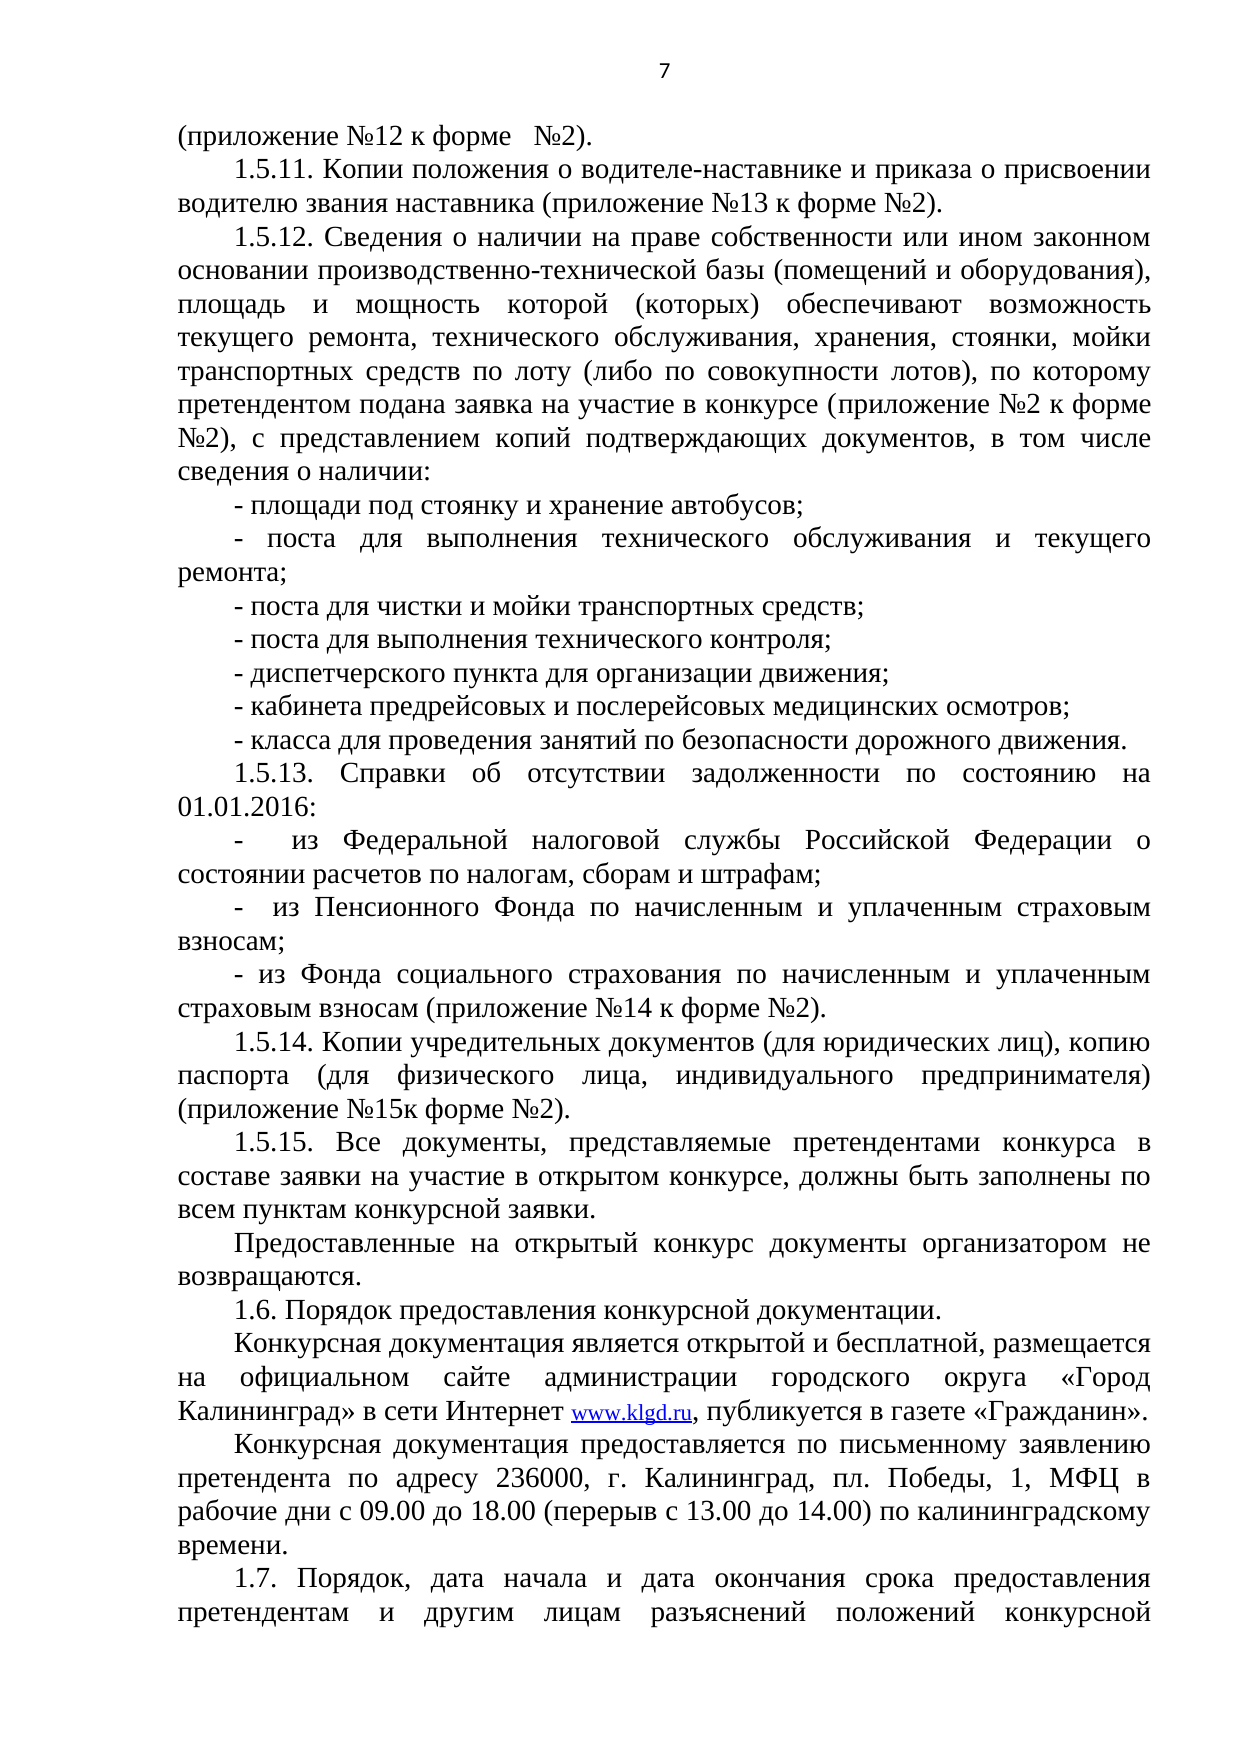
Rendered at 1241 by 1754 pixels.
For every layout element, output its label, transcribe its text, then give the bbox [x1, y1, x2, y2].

text 1.5.15. Все документы, представляемые претендентами конкурса в составе заявки на участие в открытом конкурсе, должны быть заполнены по всем пунктам конкурсной заявки. [177, 1124, 1152, 1225]
text - кабинета предрейсовых и послерейсовых медицинских осмотров; [177, 688, 1152, 722]
text 1.5.12. Сведения о наличии на праве собственности или ином законном основании производственно-технической базы (помещений и оборудования), площадь и мощность которой (которых) обеспечивают возможность текущего ремонта, технического обслуживания, хранения, стоянки, мойки транспортных средств по лоту (либо по совокупности лотов), по которому претендентом подана заявка на участие в конкурсе (приложение №2 к форме №2), с представлением копий подтверждающих документов, в том числе сведения о наличии: [177, 219, 1152, 487]
text Конкурсная документация предоставляется по письменному заявлению претендента по адресу . Калининград, пл. Победы, 1, МФЦ в рабочие дни с 09.00 до 18.00 (перерыв с 13.00 до 14.00) по калининградскому времени. [177, 1426, 1152, 1560]
text - поста для выполнения технического обслуживания и текущего ремонта; [177, 521, 1152, 588]
text Конкурсная документация является открытой и бесплатной, размещается на официальном сайте администрации городского округа «Город Калининград» в сети Интернет www.klgd.ru, публикуется в газете «Гражданин». [177, 1326, 1152, 1426]
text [177, 1560, 1152, 1627]
text - поста для чистки и мойки транспортных средств; [177, 588, 1152, 621]
text - площади под стоянку и хранение автобусов; [177, 487, 1152, 521]
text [177, 118, 1152, 152]
text - диспетчерского пункта для организации движения; [177, 655, 1152, 688]
text 1.5.13. Справки об отсутствии задолженности по состоянию на 01.01.2016: [177, 755, 1152, 822]
text 1.5.14. Копии учредительных документов (для юридических лиц), копию паспорта (для физического лица, индивидуального предпринимателя) (приложение №15к форме №2). [177, 1024, 1152, 1124]
text - поста для выполнения технического контроля; [177, 621, 1152, 655]
text Предоставленные на открытый конкурс документы организатором не возвращаются. [177, 1225, 1152, 1292]
text - класса для проведения занятий по безопасности дорожного движения. [177, 722, 1152, 755]
text - из Фонда социального страхования по начисленным и уплаченным страховым взносам (приложение №14 к форме №2). [177, 957, 1152, 1024]
text - из Федеральной налоговой службы Российской Федерации о состоянии расчетов по налогам, сборам и штрафам; [177, 822, 1152, 889]
text 1.6. Порядок предоставления конкурсной документации. [177, 1292, 1152, 1326]
text 1.5.11. Копии положения о водителе-наставнике и приказа о присвоении водителю звания наставника (приложение №13 к форме №2). [177, 152, 1152, 219]
text - из Пенсионного Фонда по начисленным и уплаченным страховым взносам; [177, 889, 1152, 957]
